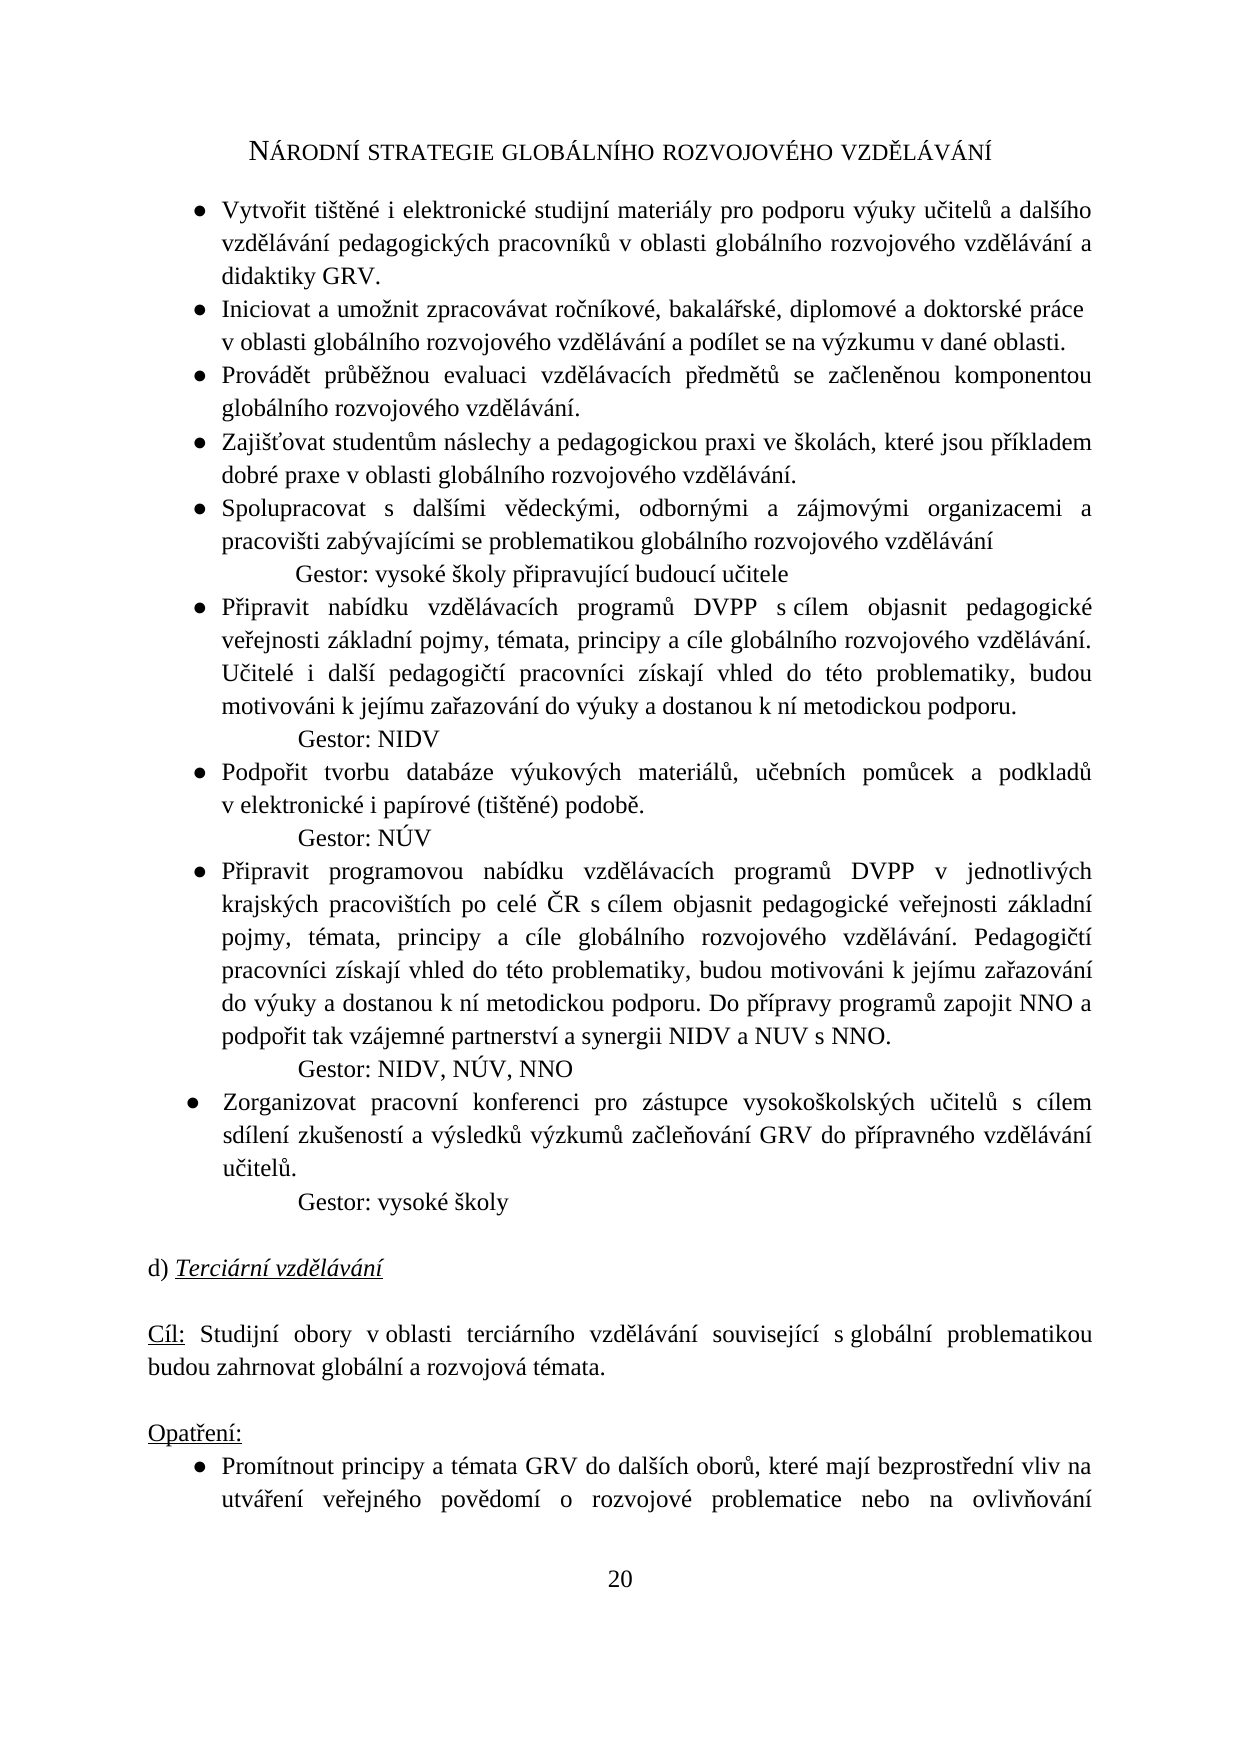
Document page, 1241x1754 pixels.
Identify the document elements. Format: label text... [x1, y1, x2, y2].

list Zajišťovat studentům náslechy a pedagogickou praxi ve školách, které jsou příkladem dobré praxe v oblasti globálního rozvojového vzdělávání. [192, 427, 1093, 488]
list Provádět průběžnou evaluaci vzdělávacích předmětů se začleněnou komponentou globálního rozvojového vzdělávání. [192, 360, 1093, 422]
list Spolupracovat s dalšími vědeckými, odbornými a zájmovými organizacemi a pracovišti zabývajícími se problematikou globálního rozvojového vzdělávání [192, 493, 1093, 554]
text Gestor: vysoké školy připravující budoucí učitele [221, 559, 1093, 588]
text d) Terciární vzdělávání [148, 1253, 1093, 1281]
list Vytvořit tištěné i elektronické studijní materiály pro podporu výuky učitelů a dalšího vzdělávání pedagogických pracovníků v oblasti globálního rozvojového vzdělávání a didaktiky GRV. [192, 195, 1093, 290]
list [192, 1451, 1093, 1513]
list Připravit nabídku vzdělávacích programů DVPP s cílem objasnit pedagogické veřejnosti základní pojmy, témata, principy a cíle globálního rozvojového vzdělávání. Učitelé i další pedagogičtí pracovníci získají vhled do této problematiky, budou motivováni k jejímu zařazování do výuky a dostanou k ní metodickou podporu. [192, 592, 1093, 720]
list Zorganizovat pracovní konferenci pro zástupce vysokoškolských učitelů s cílem sdílení zkušeností a výsledků výzkumů začleňování GRV do přípravného vzdělávání učitelů. [185, 1087, 1093, 1182]
list Připravit programovou nabídku vzdělávacích programů DVPP v jednotlivých krajských pracovištích po celé ČR s cílem objasnit pedagogické veřejnosti základní pojmy, témata, principy a cíle globálního rozvojového vzdělávání. Pedagogičtí pracovníci získají vhled do této problematiky, budou motivováni k jejímu zařazování do výuky a dostanou k ní metodickou podporu. Do přípravy programů zapojit NNO a podpořit tak vzájemné partnerství a synergii NIDV a NUV s NNO. [192, 856, 1093, 1050]
text Opatření: [148, 1418, 1093, 1446]
text Gestor: vysoké školy [148, 1187, 1093, 1215]
text Gestor: NIDV, NÚV, NNO [221, 1054, 1093, 1083]
text Gestor: NIDV [221, 724, 1093, 753]
text Gestor: NÚV [223, 823, 1093, 852]
list Iniciovat a umožnit zpracovávat ročníkové, bakalářské, diplomové a doktorské práce v oblasti globálního rozvojového vzdělávání a podílet se na výzkumu v dané oblasti. [192, 294, 1093, 356]
text Cíl: Studijní obory v oblasti terciárního vzdělávání související s globální problematikou budou zahrnovat globální a rozvojová témata. [148, 1319, 1093, 1380]
list Podpořit tvorbu databáze výukových materiálů, učebních pomůcek a podkladů v elektronické i papírové (tištěné) podobě. [192, 757, 1093, 819]
